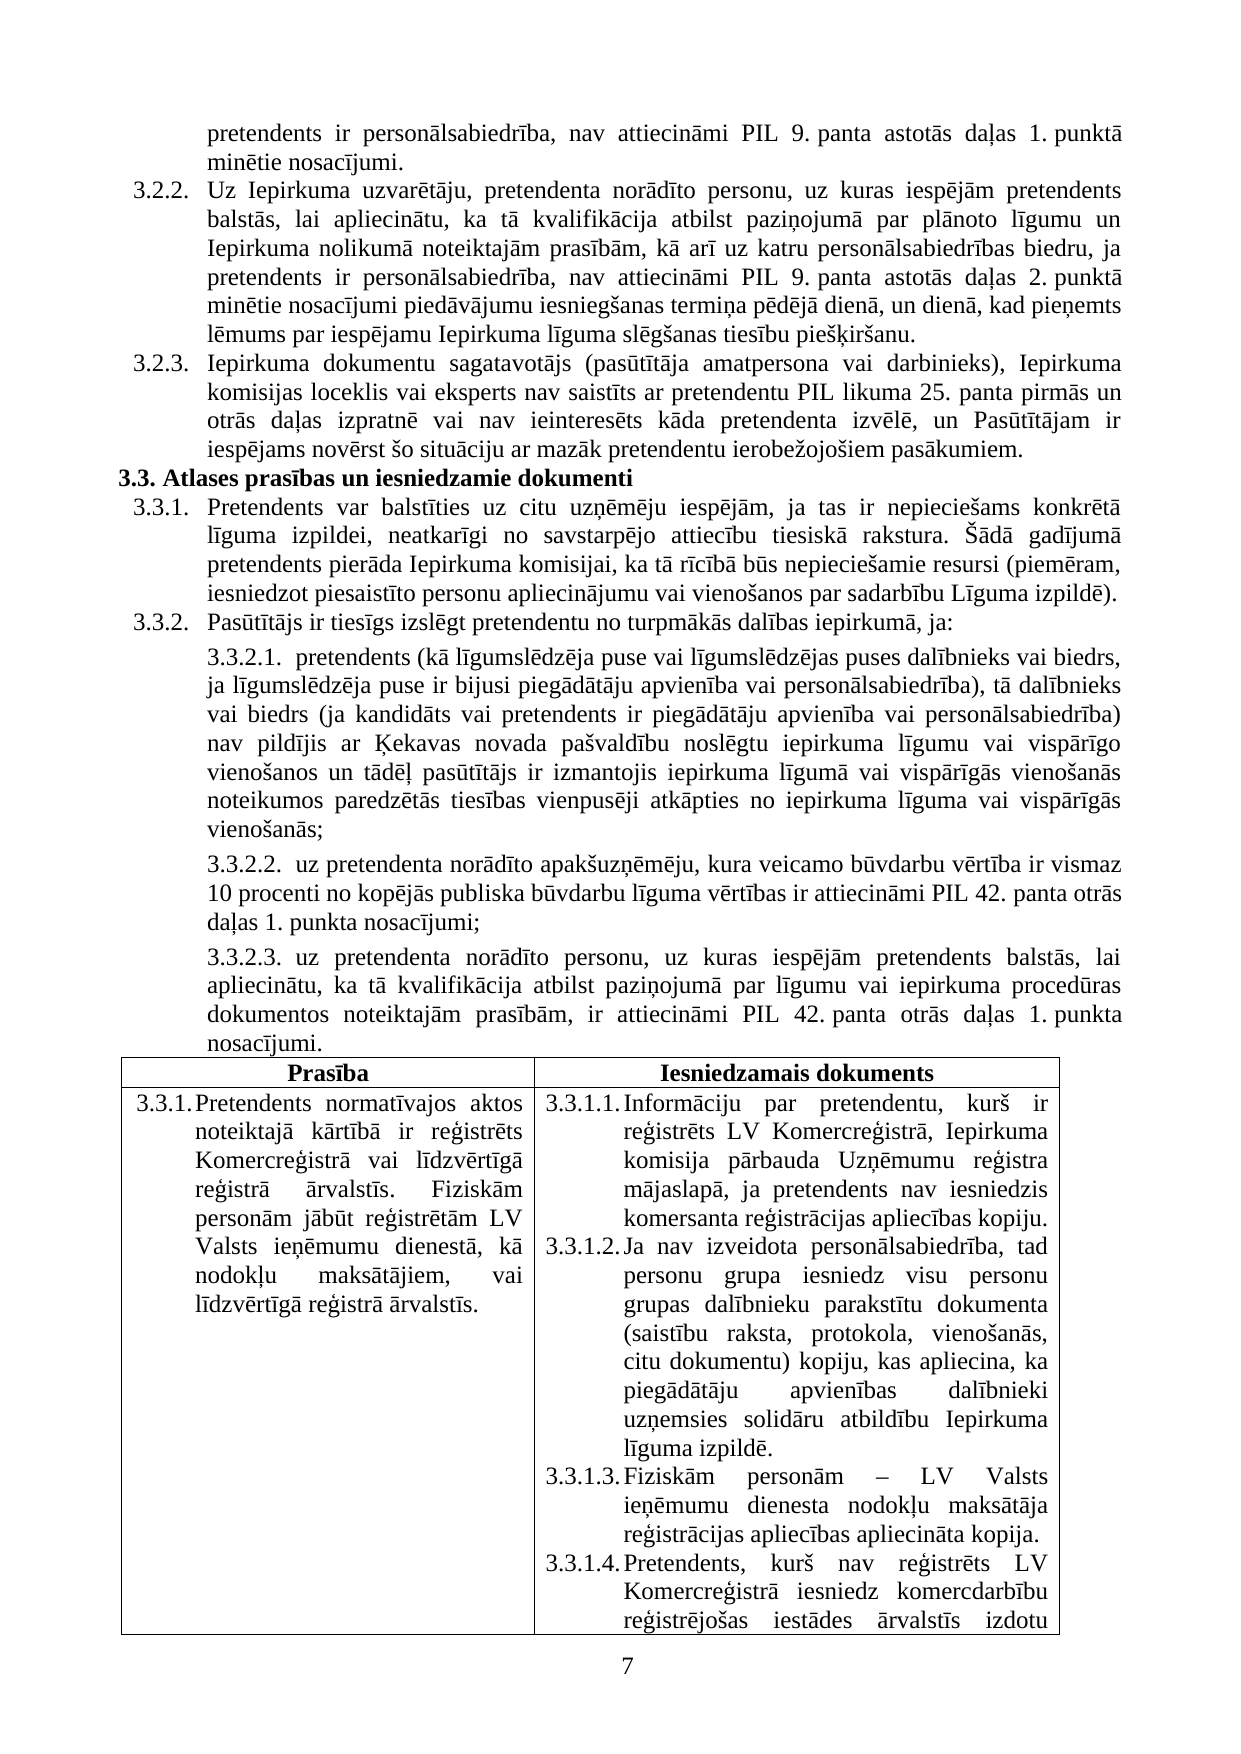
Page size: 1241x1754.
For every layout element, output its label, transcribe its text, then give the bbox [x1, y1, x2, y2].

subtitle uz pretendenta norādīto personu, uz kuras iespējām pretendents balstās, lai apliecinātu, ka tā kvalifikācija atbilst paziņojumā par līgumu vai iepirkuma procedūras dokumentos noteiktajām prasībām, ir attiecināmi PIL 42. panta otrās daļas 1. punkta nosacījumi. [207, 942, 1122, 1057]
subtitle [133, 118, 1122, 176]
subtitle Pasūtītājs ir tiesīgs izslēgt pretendentu no turpmākās dalības iepirkumā, ja: [133, 607, 1122, 636]
subtitle uz pretendenta norādīto apakšuzņēmēju, kura veicamo būvdarbu vērtība ir vismaz 10 procenti no kopējās publiska būvdarbu līguma vērtības ir attiecināmi PIL 42. panta otrās daļas 1. punkta nosacījumi; [207, 849, 1122, 936]
subtitle pretendents (kā līgumslēdzēja puse vai līgumslēdzējas puses dalībnieks vai biedrs, ja līgumslēdzēja puse ir bijusi piegādātāju apvienība vai personālsabiedrība), tā dalībnieks vai biedrs (ja kandidāts vai pretendents ir piegādātāju apvienība vai personālsabiedrība) nav pildījis ar Ķekavas novada pašvaldību noslēgtu iepirkuma līgumu vai vispārīgo vienošanos un tādēļ pasūtītājs ir izmantojis iepirkuma līgumā vai vispārīgās vienošanās noteikumos paredzētās tiesības vienpusēji atkāpties no iepirkuma līguma vai vispārīgās vienošanās; [207, 642, 1122, 843]
subtitle Iepirkuma dokumentu sagatavotājs (pasūtītāja amatpersona vai darbinieks), Iepirkuma komisijas loceklis vai eksperts nav saistīts ar pretendentu PIL likuma 25. panta pirmās un otrās daļas izpratnē vai nav ieinteresēts kāda pretendenta izvēlē, un Pasūtītājam ir iespējams novērst šo situāciju ar mazāk pretendentu ierobežojošiem pasākumiem. [133, 348, 1122, 463]
subtitle Uz Iepirkuma uzvarētāju, pretendenta norādīto personu, uz kuras iespējām pretendents balstās, lai apliecinātu, ka tā kvalifikācija atbilst paziņojumā par plānoto līgumu un Iepirkuma nolikumā noteiktajām prasībām, kā arī uz katru personālsabiedrības biedru, ja pretendents ir personālsabiedrība, nav attiecināmi PIL 9. panta astotās daļas 2. punktā minētie nosacījumi piedāvājumu iesniegšanas termiņa pēdējā dienā, un dienā, kad pieņemts lēmums par iespējamu Iepirkuma līguma slēgšanas tiesību piešķiršanu. [133, 176, 1122, 348]
table_header Iesniedzamais dokuments [535, 1058, 1059, 1087]
subtitle Pretendents var balstīties uz citu uzņēmēju iespējām, ja tas ir nepieciešams konkrētā līguma izpildei, neatkarīgi no savstarpējo attiecību tiesiskā rakstura. Šādā gadījumā pretendents pierāda Iepirkuma komisijai, ka tā rīcībā būs nepieciešamie resursi (piemēram, iesniedzot piesaistīto personu apliecinājumu vai vienošanos par sadarbību Līguma izpildē). [133, 492, 1122, 607]
table_header Prasība [122, 1058, 534, 1087]
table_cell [535, 1088, 1059, 1634]
subtitle Atlases prasības un iesniedzamie dokumenti [118, 463, 1122, 492]
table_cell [122, 1088, 534, 1634]
